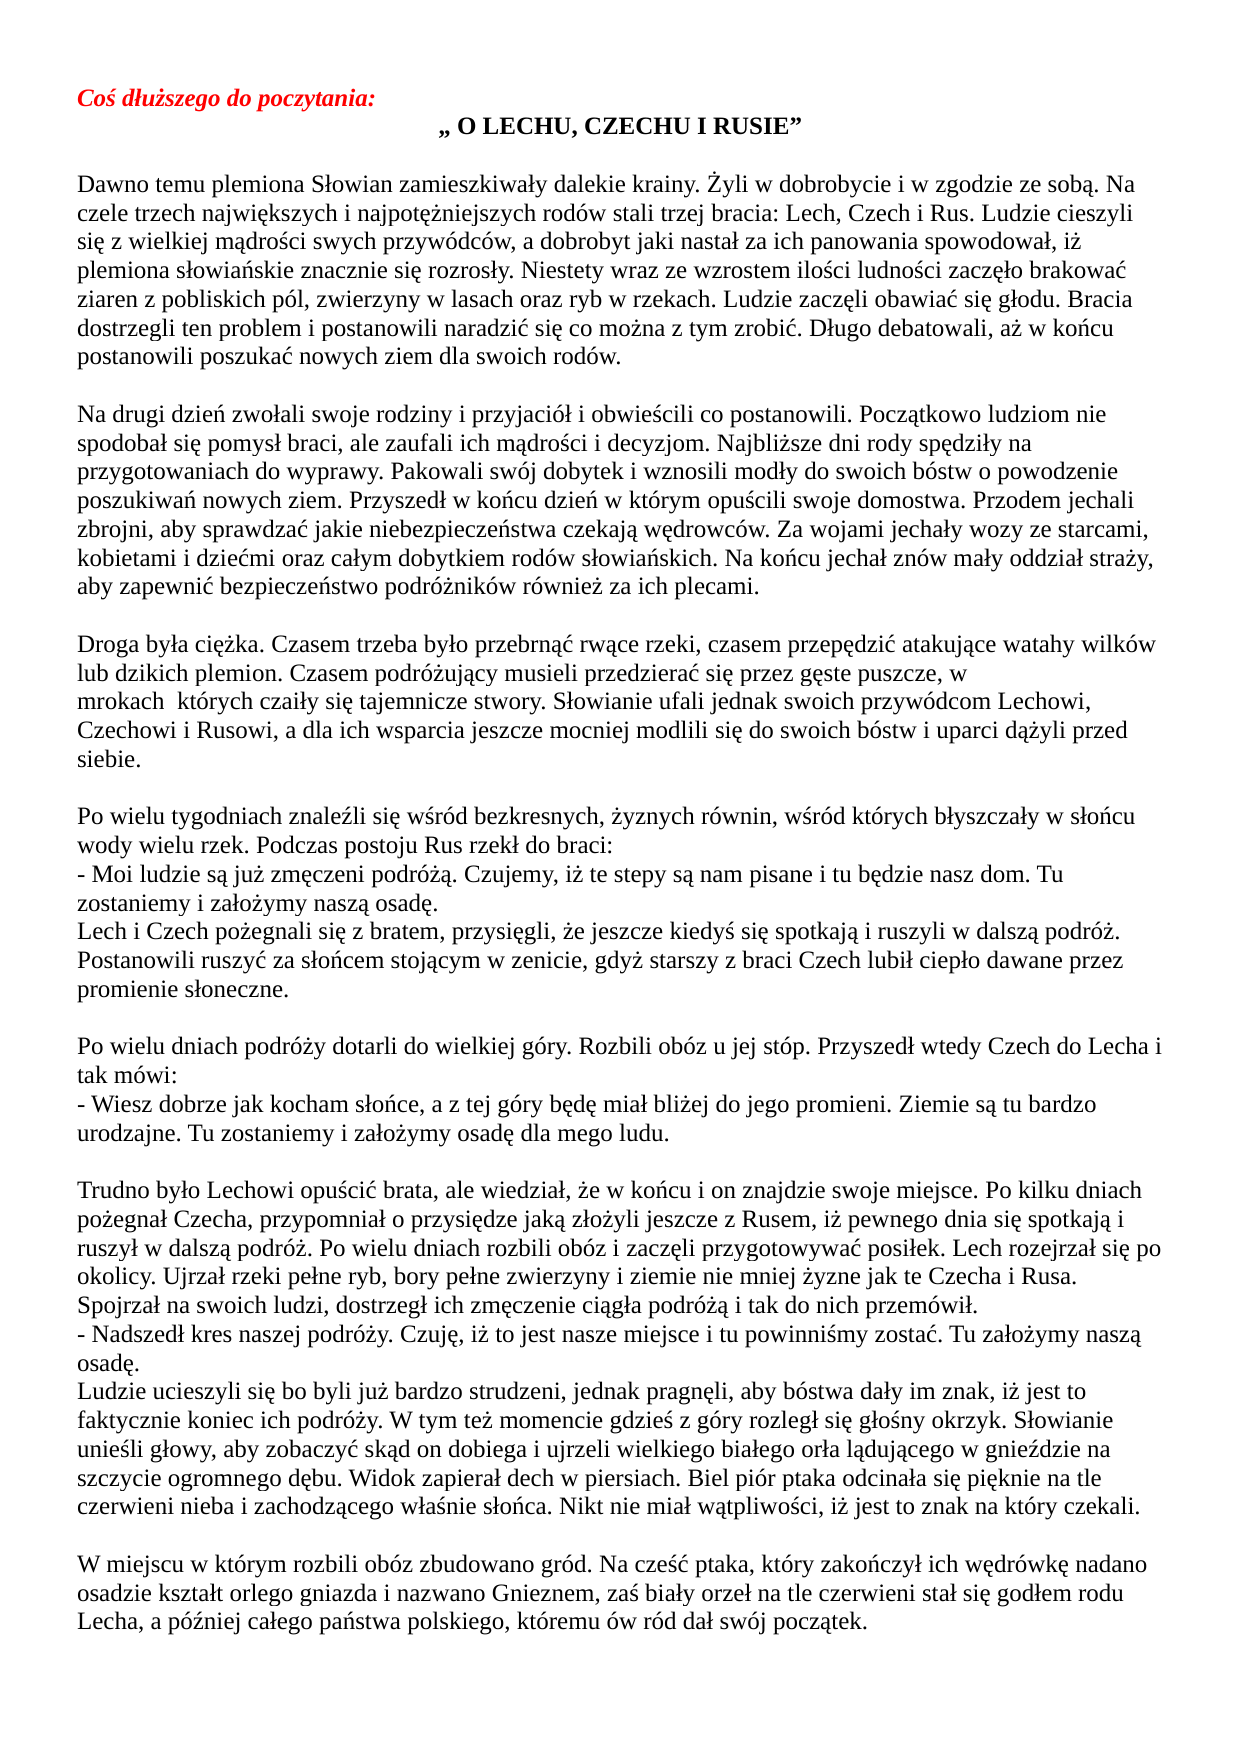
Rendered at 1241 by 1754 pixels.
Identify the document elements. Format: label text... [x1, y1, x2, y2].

text Coś dłuższego do poczytania: [77, 83, 1163, 111]
text „ O LECHU, CZECHU I RUSIE” [77, 111, 1163, 140]
text Dawno temu plemiona Słowian zamieszkiwały dalekie krainy. Żyli w dobrobycie i w zgodzie ze sobą. Na czele trzech największych i najpotężniejszych rodów stali trzej bracia: Lech, Czech i Rus. Ludzie cieszyli się z wielkiej mądrości swych przywódców, a dobrobyt jaki nastał za ich panowania spowodował, iż plemiona słowiańskie znacznie się rozrosły. Niestety wraz ze wzrostem ilości ludności zaczęło brakować ziaren z pobliskich pól, zwierzyny w lasach oraz ryb w rzekach. Ludzie zaczęli obawiać się głodu. Bracia dostrzegli ten problem i postanowili naradzić się co można z tym zrobić. Długo debatowali, aż w końcu postanowili poszukać nowych ziem dla swoich rodów. Na drugi dzień zwołali swoje rodziny i przyjaciół i obwieścili co postanowili. Początkowo ludziom nie spodobał się pomysł braci, ale zaufali ich mądrości i decyzjom. Najbliższe dni rody spędziły na przygotowaniach do wyprawy. Pakowali swój dobytek i wznosili modły do swoich bóstw o powodzenie poszukiwań nowych ziem. Przyszedł w końcu dzień w którym opuścili swoje domostwa. Przodem jechali zbrojni, aby sprawdzać jakie niebezpieczeństwa czekają wędrowców. Za wojami jechały wozy ze starcami, kobietami i dziećmi oraz całym dobytkiem rodów słowiańskich. Na końcu jechał znów mały oddział straży, aby zapewnić bezpieczeństwo podróżników również za ich plecami. Droga była ciężka. Czasem trzeba było przebrnąć rwące rzeki, czasem przepędzić atakujące watahy wilków lub dzikich plemion. Czasem podróżujący musieli przedzierać się przez gęste puszcze, w mrokach których czaiły się tajemnicze stwory. Słowianie ufali jednak swoich przywódcom Lechowi, Czechowi i Rusowi, a dla ich wsparcia jeszcze mocniej modlili się do swoich bóstw i uparci dążyli przed siebie. Po wielu tygodniach znaleźli się wśród bezkresnych, żyznych równin, wśród których błyszczały w słońcu wody wielu rzek. Podczas postoju Rus rzekł do braci: - Moi ludzie są już zmęczeni podróżą. Czujemy, iż te stepy są nam pisane i tu będzie nasz dom. Tu zostaniemy i założymy naszą osadę. Lech i Czech pożegnali się z bratem, przysięgli, że jeszcze kiedyś się spotkają i ruszyli w dalszą podróż. Postanowili ruszyć za słońcem stojącym w zenicie, gdyż starszy z braci Czech lubił ciepło dawane przez promienie słoneczne. Po wielu dniach podróży dotarli do wielkiej góry. Rozbili obóz u jej stóp. Przyszedł wtedy Czech do Lecha i tak mówi: - Wiesz dobrze jak kocham słońce, a z tej góry będę miał bliżej do jego promieni. Ziemie są tu bardzo urodzajne. Tu zostaniemy i założymy osadę dla mego ludu. Trudno było Lechowi opuścić brata, ale wiedział, że w końcu i on znajdzie swoje miejsce. Po kilku dniach pożegnał Czecha, przypomniał o przysiędze jaką złożyli jeszcze z Rusem, iż pewnego dnia się spotkają i ruszył w dalszą podróż. Po wielu dniach rozbili obóz i zaczęli przygotowywać posiłek. Lech rozejrzał się po okolicy. Ujrzał rzeki pełne ryb, bory pełne zwierzyny i ziemie nie mniej żyzne jak te Czecha i Rusa. Spojrzał na swoich ludzi, dostrzegł ich zmęczenie ciągła podróżą i tak do nich przemówił. - Nadszedł kres naszej podróży. Czuję, iż to jest nasze miejsce i tu powinniśmy zostać. Tu założymy naszą osadę. Ludzie ucieszyli się bo byli już bardzo strudzeni, jednak pragnęli, aby bóstwa dały im znak, iż jest to faktycznie koniec ich podróży. W tym też momencie gdzieś z góry rozległ się głośny okrzyk. Słowianie unieśli głowy, aby zobaczyć skąd on dobiega i ujrzeli wielkiego białego orła lądującego w gnieździe na szczycie ogromnego dębu. Widok zapierał dech w piersiach. Biel piór ptaka odcinała się pięknie na tle czerwieni nieba i zachodzącego właśnie słońca. Nikt nie miał wątpliwości, iż jest to znak na który czekali. W miejscu w którym rozbili obóz zbudowano gród. Na cześć ptaka, który zakończył ich wędrówkę nadano osadzie kształt orlego gniazda i nazwano Gnieznem, zaś biały orzeł na tle czerwieni stał się godłem rodu Lecha, a później całego państwa polskiego, któremu ów ród dał swój początek. [77, 169, 1163, 1635]
